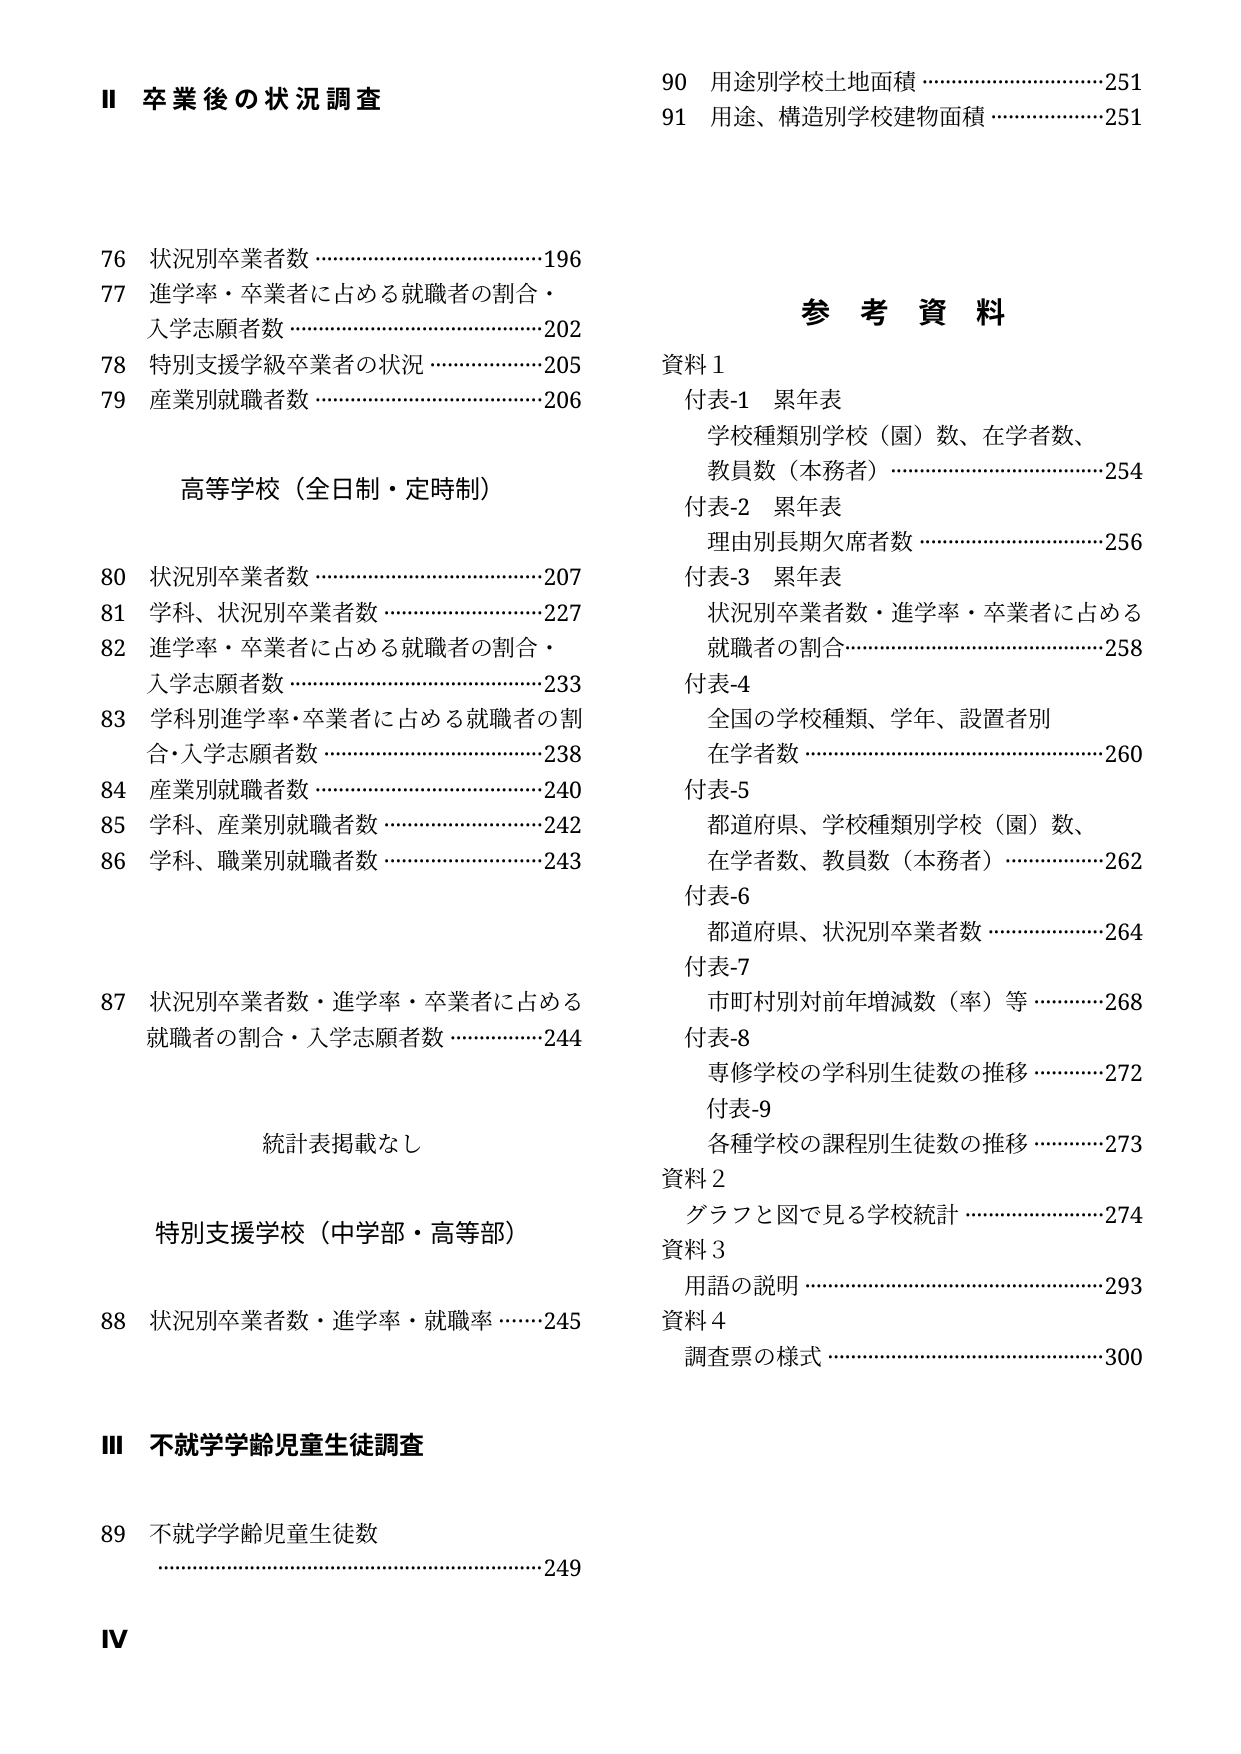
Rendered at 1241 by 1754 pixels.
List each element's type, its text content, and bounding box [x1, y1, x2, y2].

text 在学者数、教員数（本務者） 262 [661, 842, 1146, 877]
text 78 特別支援学級卒業者の状況 205 [100, 346, 584, 381]
text 付表-5 [661, 771, 1146, 806]
text 資料４ [661, 1302, 1146, 1337]
text 76 状況別卒業者数 196 [100, 239, 584, 275]
text 84 産業別就職者数 240 [100, 771, 584, 806]
text 専修学校の学科別生徒数の推移 272 [684, 1054, 1146, 1089]
text 83 学科別進学率･卒業者に占める就職者の割合･入学志願者数 238 [100, 700, 584, 771]
text 教員数（本務者） 254 [661, 452, 1146, 487]
text 特別支援学校（中学部・高等部） [100, 1196, 584, 1267]
text 統計表掲載なし [100, 1125, 584, 1160]
text 付表-4 [661, 664, 1146, 700]
text 調査票の様式 300 [661, 1337, 1146, 1373]
text 88 状況別卒業者数・進学率・就職率 245 [100, 1302, 584, 1337]
text 状況別卒業者数・進学率・卒業者に占める就職者の割合 258 [707, 594, 1146, 664]
text 85 学科、産業別就職者数 242 [100, 806, 584, 842]
text 資料１ [661, 346, 1146, 381]
text 資料３ [661, 1231, 1146, 1267]
text 資料２ [661, 1160, 1134, 1196]
text 81 学科、状況別卒業者数 227 [100, 594, 584, 629]
text 89 不就学学齢児童生徒数 [100, 1514, 584, 1550]
text 付表-3 累年表 [661, 558, 1146, 594]
text Ⅲ 不就学学齢児童生徒調査 [100, 1408, 584, 1479]
text 用語の説明 293 [661, 1267, 1146, 1302]
text グラフと図で見る学校統計 274 [661, 1196, 1149, 1231]
text 付表-8 [661, 1019, 1146, 1054]
text 249 [100, 1550, 584, 1585]
text 79 産業別就職者数 206 [100, 381, 584, 417]
text 参 考 資 料 [661, 275, 1146, 346]
text 高等学校（全日制・定時制） [100, 452, 584, 523]
text 学校種類別学校（園）数、在学者数、 [661, 417, 1146, 452]
text 付表-1 累年表 [661, 381, 1146, 417]
text 付表-9 [684, 1089, 1146, 1125]
text 全国の学校種類、学年、設置者別 [661, 700, 1146, 735]
text Ⅱ 卒 業 後 の 状 況 調 査 [100, 62, 584, 133]
text 市町村別対前年増減数（率）等 268 [661, 983, 1146, 1019]
text 在学者数 260 [661, 735, 1146, 771]
text 各種学校の課程別生徒数の推移 273 [661, 1125, 1146, 1160]
text 86 学科、職業別就職者数 243 [100, 842, 584, 877]
text 入学志願者数 233 [100, 664, 584, 700]
text 付表-2 累年表 [661, 487, 1146, 523]
text 80 状況別卒業者数 207 [100, 558, 584, 594]
text 都道府県、状況別卒業者数 264 [661, 912, 1146, 948]
text 82 進学率・卒業者に占める就職者の割合・ [100, 629, 584, 664]
text 90 用途別学校土地面積 251 [661, 62, 1146, 98]
text 付表-7 [661, 948, 1146, 983]
text 77 進学率・卒業者に占める就職者の割合・ [100, 275, 584, 310]
text 都道府県、学校種類別学校（園）数、 [661, 806, 1146, 842]
text 91 用途、構造別学校建物面積 251 [661, 98, 1146, 133]
text 付表-6 [661, 877, 1146, 912]
text Ⅳ [100, 1621, 584, 1656]
text 入学志願者数 202 [100, 310, 584, 346]
text 87 状況別卒業者数・進学率・卒業者に占める就職者の割合・入学志願者数 244 [100, 983, 584, 1054]
text 理由別長期欠席者数 256 [661, 523, 1146, 558]
